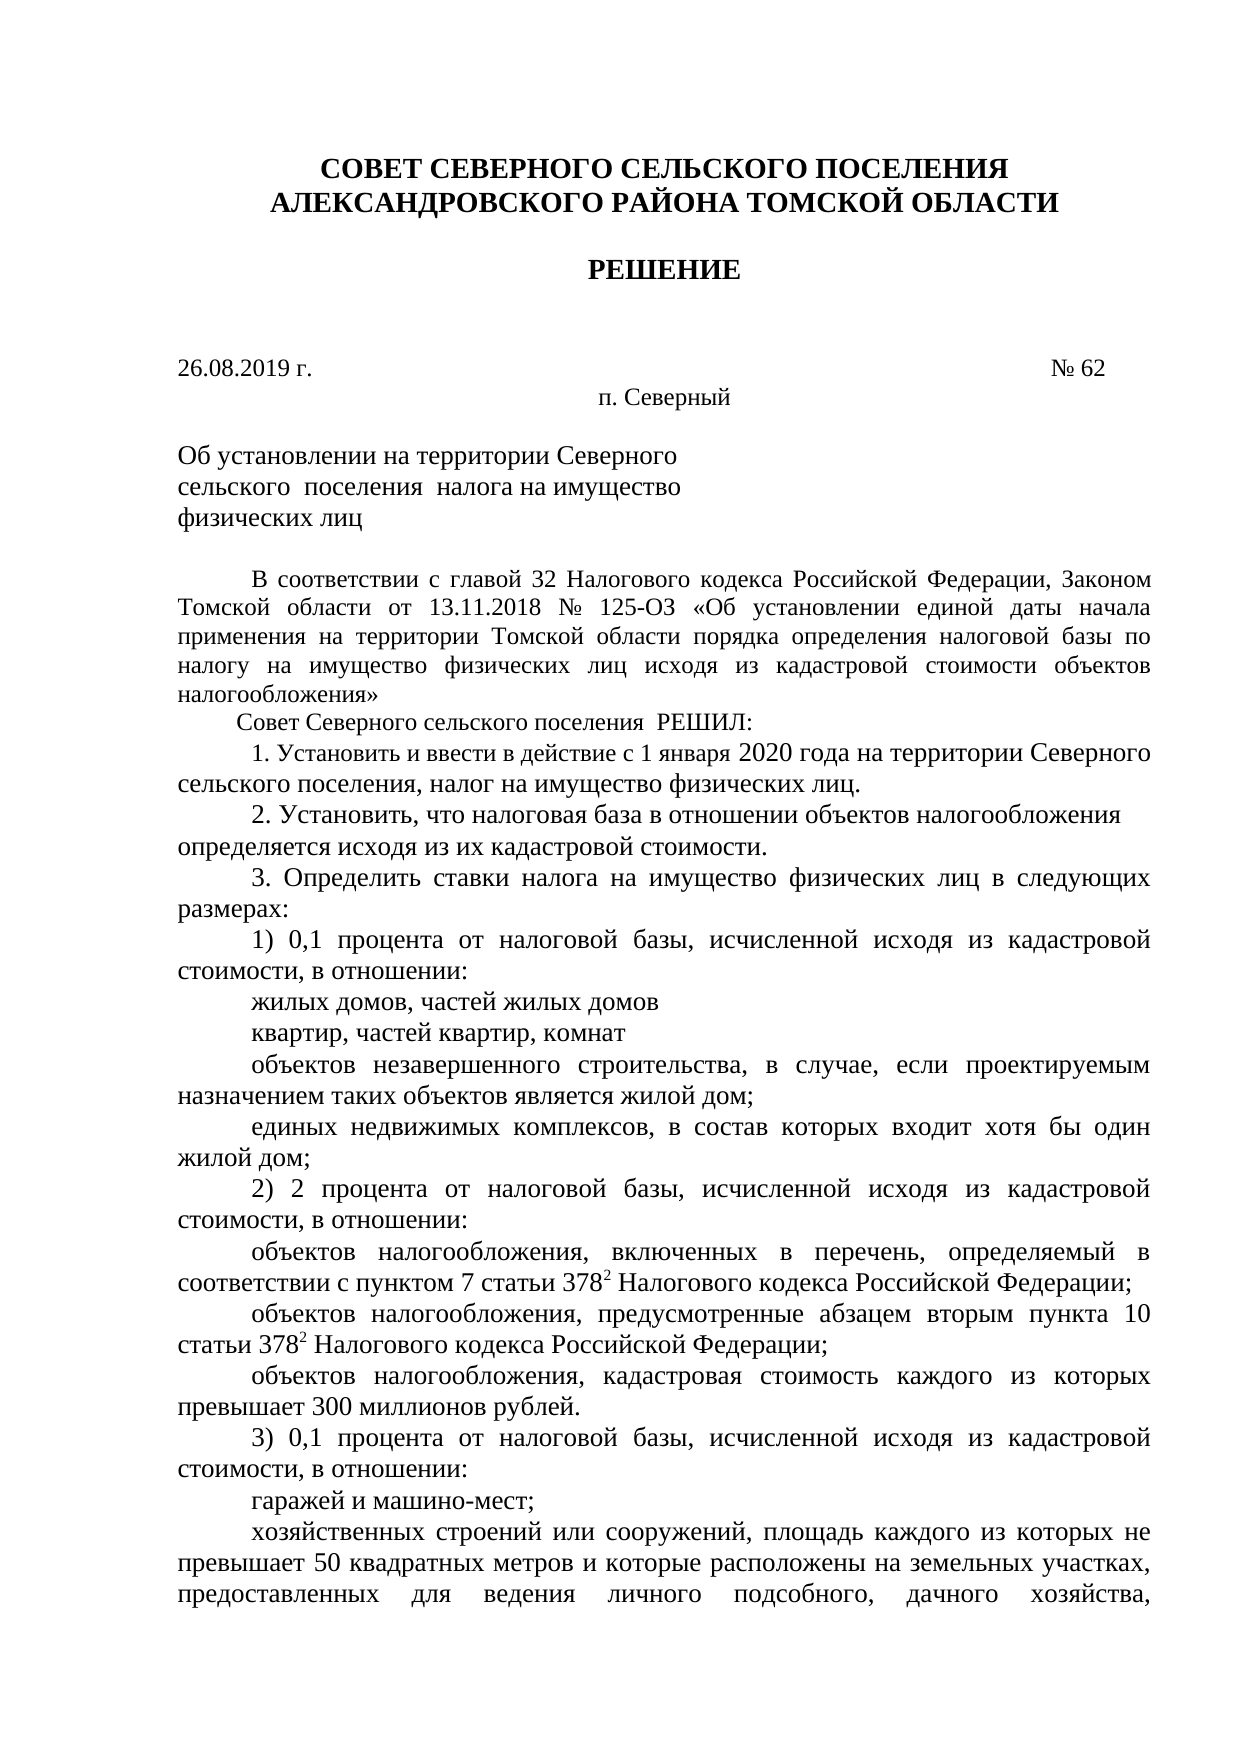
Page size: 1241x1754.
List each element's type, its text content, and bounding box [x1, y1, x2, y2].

text 3. Определить ставки налога на имущество физических лиц в следующих размерах: [177, 861, 1152, 923]
text 2) 2 процента от налоговой базы, исчисленной исходя из кадастровой стоимости, в отношении: [177, 1172, 1152, 1234]
text объектов налогообложения, включенных в перечень, определяемый в соответствии с пунктом 7 статьи 3782 Налогового кодекса Российской Федерации; [177, 1234, 1152, 1297]
text 26.08.2019 г. № 62 [177, 353, 1152, 382]
title физических лиц [177, 501, 1152, 533]
text объектов незавершенного строительства, в случае, если проектируемым назначением таких объектов является жилой дом; [177, 1048, 1152, 1110]
text 2. Установить, что налоговая база в отношении объектов налогообложения определяется исходя из их кадастровой стоимости. [177, 798, 1152, 861]
text п. Северный [177, 382, 1152, 410]
text СОВЕТ СЕВЕРНОГО СЕЛЬСКОГО ПОСЕЛЕНИЯ [177, 152, 1152, 185]
text объектов налогообложения, предусмотренные абзацем вторым пункта 10 статьи 3782 Налогового кодекса Российской Федерации; [177, 1297, 1152, 1359]
title Об установлении на территории Северного [177, 439, 1152, 470]
text жилых домов, частей жилых домов [177, 985, 1152, 1017]
text 1) 0,1 процента от налоговой базы, исчисленной исходя из кадастровой стоимости, в отношении: [177, 923, 1152, 985]
text 1. Установить и ввести в действие с 1 января 2020 года на территории Северного сельского поселения, налог на имущество физических лиц. [177, 736, 1152, 798]
text В соответствии с главой 32 Налогового кодекса Российской Федерации, Законом Томской области от 13.11.2018 № 125-ОЗ «Об установлении единой даты начала применения на территории Томской области порядка определения налоговой базы по налогу на имущество физических лиц исходя из кадастровой стоимости объектов налогообложения» [177, 564, 1152, 707]
text единых недвижимых комплексов, в состав которых входит хотя бы один жилой дом; [177, 1110, 1152, 1172]
text Совет Северного сельского поселения РЕШИЛ: [177, 707, 1152, 736]
text объектов налогообложения, кадастровая стоимость каждого из которых превышает 300 миллионов рублей. [177, 1359, 1152, 1421]
title сельского поселения налога на имущество [177, 470, 1152, 501]
text квартир, частей квартир, комнат [177, 1017, 1152, 1048]
text гаражей и машино-мест; [177, 1484, 1152, 1515]
text 3) 0,1 процента от налоговой базы, исчисленной исходя из кадастровой стоимости, в отношении: [177, 1421, 1152, 1484]
text РЕШЕНИЕ [177, 252, 1152, 286]
text АЛЕКСАНДРОВСКОГО РАЙОНА ТОМСКОЙ ОБЛАСТИ [177, 185, 1152, 219]
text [177, 1515, 1152, 1608]
